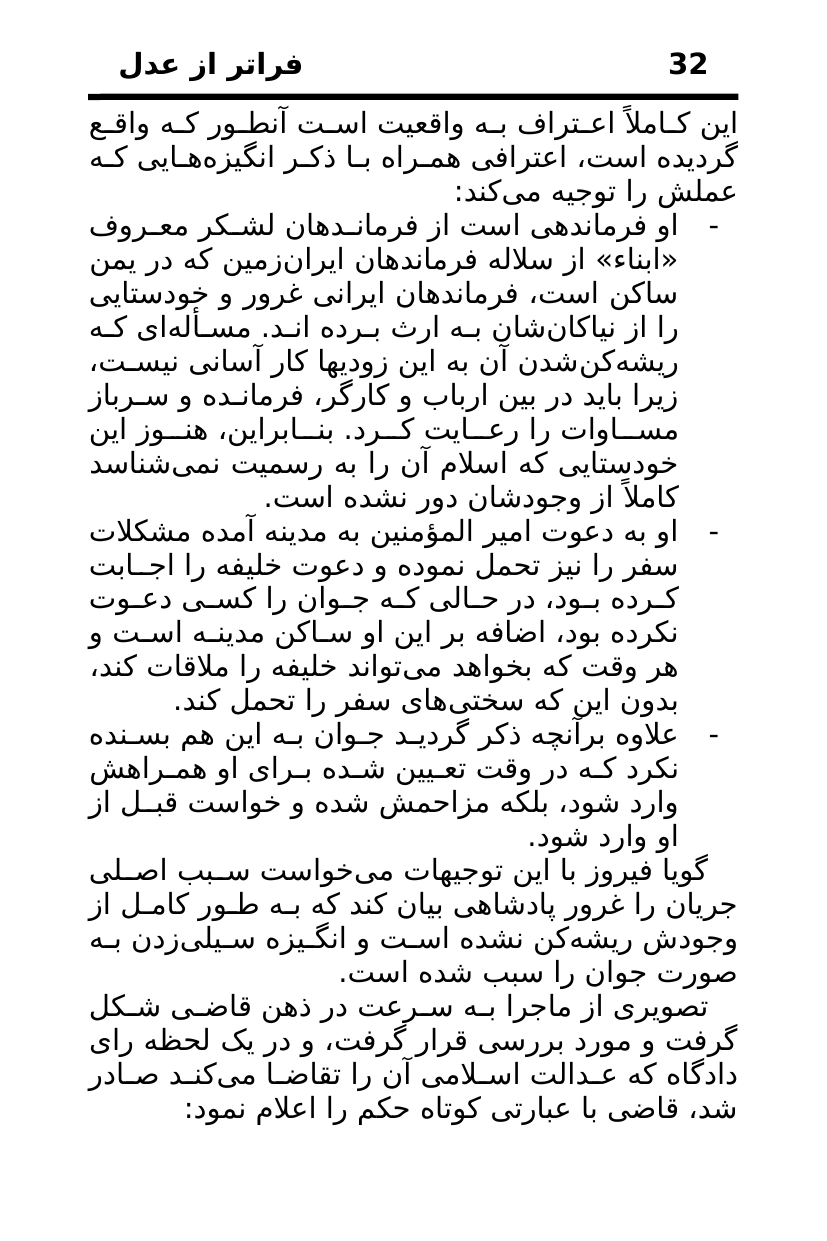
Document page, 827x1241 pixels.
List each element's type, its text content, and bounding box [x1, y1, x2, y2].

list او فرماندهی است از فرماندهان لشکر معروف «ابناء» از سلاله فرماندهان ایران‌زمین که در یمن ساکن است، فرماندهان ایرانی غرور و خودستایی را از نیاکان‌شان به ارث برده اند. مسأله‌ای که ریشه‌کن‌شدن آن به این زودیها کار آسانی نیست، زیرا باید در بین ارباب و کارگر، فرمانده و سرباز مساوات را رعایت کرد. بنابراین، هنوز این خودستایی که اسلام آن را به رسمیت نمی‌شناسد کاملاً از وجودشان دور نشده است. [89, 208, 708, 514]
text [89, 106, 738, 208]
list او به دعوت امیر المؤمنین به مدینه آمده مشکلات سفر را نیز تحمل نموده و دعوت خلیفه را اجابت کرده بود، در حالی که جوان را کسی دعوت نکرده بود، اضافه بر این او ساکن مدینه است و هر وقت که بخواهد می‌تواند خلیفه را ملاقات کند، بدون این که سختی‌های سفر را تحمل کند. [89, 514, 708, 718]
text گویا فیروز با این توجیهات می‌خواست سبب اصلی جریان را غرور پادشاهی بیان کند که به طور کامل از وجودش ریشه‌کن نشده است و انگیزه سیلی‌زدن به صورت جوان را سبب شده است. [89, 853, 738, 989]
text تصویری از ماجرا به سرعت در ذهن قاضی شکل گرفت و مورد بررسی قرار گرفت، و در یک لحظه رای دادگاه که عدالت اسلامی آن را تقاضا می‌کند صادر شد، قاضی با عبارتی کوتاه حکم را اعلام نمود: [89, 989, 738, 1125]
list علاوه برآنچه ذکر گردید جوان به این هم بسنده نکرد که در وقت تعیین شده برای او همراهش وارد شود، بلکه مزاحمش شده و خواست قبل از او وارد شود. [89, 718, 708, 853]
